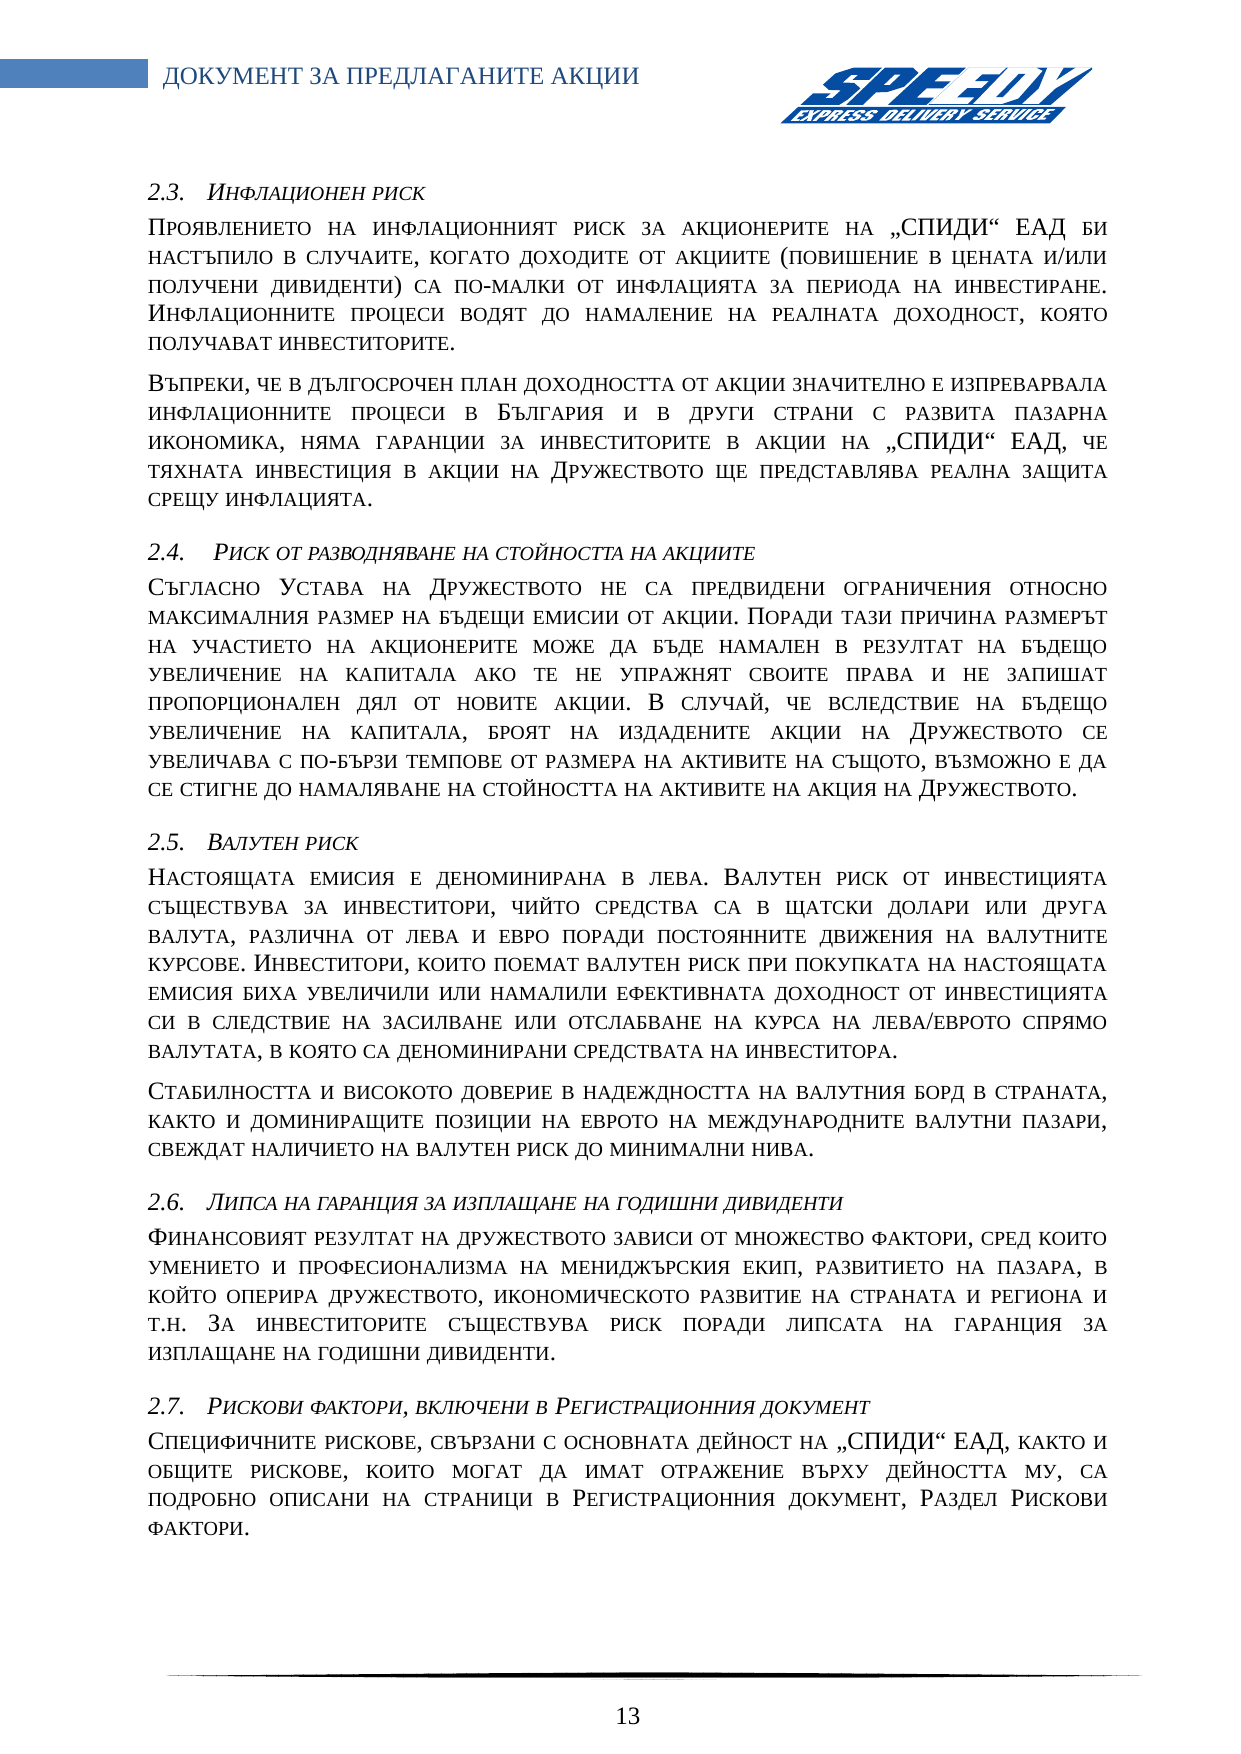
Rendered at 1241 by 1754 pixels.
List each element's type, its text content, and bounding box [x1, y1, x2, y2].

subtitle Риск от разводняване на стойността на акциите [148, 537, 1108, 566]
subtitle Инфлационен риск [148, 177, 1108, 206]
text Финансовият резултат на дружеството зависи от множество фактори, сред които умението и професионализма на мениджърския екип, развитието на пазара, в който оперира дружеството, икономическото развитие на страната и региона и т.н. За инвеститорите съществува риск поради липсата на гаранция за изплащане на годишни дивиденти. [148, 1222, 1108, 1366]
text Стабилността и високото доверие в надеждността на валутния борд в страната, както и доминиращите позиции на еврото на международните валутни пазари, свеждат наличието на валутен риск до минимални нива. [148, 1076, 1108, 1162]
text Специфичните рискове, свързани с основната дейност на „СПИДИ“ ЕАД, както и общите рискове, които могат да имат отражение върху дейността му, са подробно описани на страници в Регистрационния документ, Раздел Рискови фактори. [148, 1426, 1108, 1541]
subtitle Липса на гаранция за изплащане на годишни дивиденти [148, 1187, 1108, 1216]
text Настоящата емисия е деноминирана в лева. Валутен риск от инвестицията съществува за инвеститори, чийто средства са в щатски долари или друга валута, различна от лева и евро поради постоянните движения на валутните курсове. Инвеститори, които поемат валутен риск при покупката на настоящата емисия биха увеличили или намалили ефективната доходност от инвестицията си в следствие на засилване или отслабване на курса на лева/еврото спрямо валутата, в която са деноминирани средствата на инвеститора. [148, 862, 1108, 1063]
text Проявлението на инфлационният риск за акционерите на „СПИДИ“ ЕАД би настъпило в случаите, когато доходите от акциите (повишение в цената и/или получени дивиденти) са по-малки от инфлацията за периода на инвестиране. Инфлационните процеси водят до намаление на реалната доходност, която получават инвеститорите. [148, 212, 1108, 356]
text Съгласно Устава на Дружеството не са предвидени ограничения относно максималния размер на бъдещи емисии от акции. Поради тази причина размерът на участието на акционерите може да бъде намален в резултат на бъдещо увеличение на капитала ако те не упражнят своите права и не запишат пропорционален дял от новите акции. В случай, че вследствие на бъдещо увеличение на капитала, броят на издадените акции на Дружеството се увеличава с по-бързи темпове от размера на активите на същото, възможно е да се стигне до намаляване на стойността на активите на акция на Дружеството. [148, 572, 1108, 802]
subtitle Валутен риск [148, 827, 1108, 856]
picture [166, 1671, 1142, 1680]
subtitle Рискови фактори, включени в Регистрационния документ [148, 1391, 1108, 1420]
text Въпреки, че в дългосрочен план доходността от акции значително е изпреварвала инфлационните процеси в България и в други страни с развита пазарна икономика, няма гаранции за инвеститорите в акции на „СПИДИ“ ЕАД, че тяхната инвестиция в акции на Дружеството ще представлява реална защита срещу инфлацията. [148, 368, 1108, 512]
